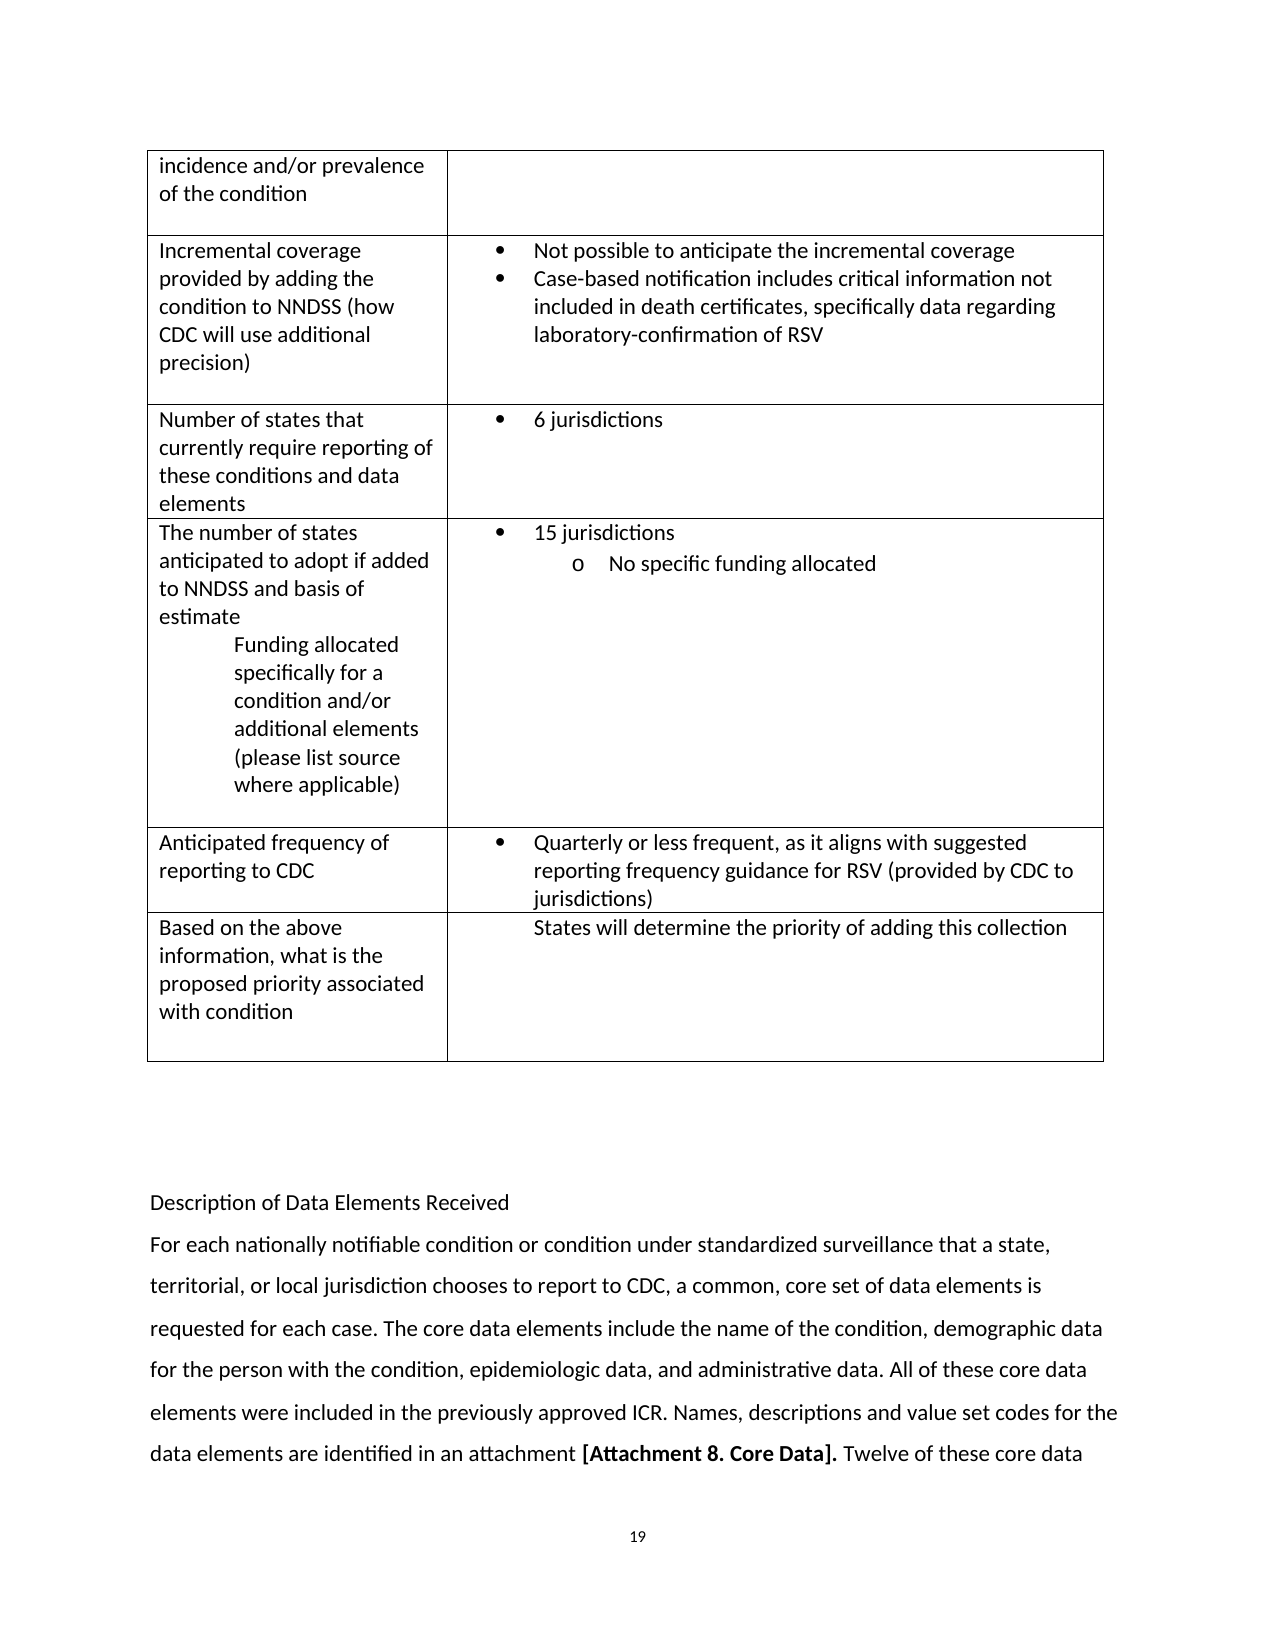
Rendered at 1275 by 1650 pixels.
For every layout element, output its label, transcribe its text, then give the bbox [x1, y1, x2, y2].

table_cell States will determine the priority of adding this collection [448, 913, 1103, 1061]
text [150, 1230, 1125, 1468]
text Description of Data Elements Received [150, 1188, 1125, 1216]
table_cell Incremental coverage provided by adding the condition to NNDSS (how CDC will use additional precision) [148, 236, 447, 404]
table_cell 6 jurisdictions [448, 405, 1103, 517]
table_cell The number of states anticipated to adopt if added to NNDSS and basis of estimate Funding allocated specifically for a condition and/or additional elements (please list source where applicable) [148, 519, 447, 827]
table_cell Quarterly or less frequent, as it aligns with suggested reporting frequency guidance for RSV (provided by CDC to jurisdictions) [448, 828, 1103, 912]
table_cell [448, 151, 1103, 235]
table_cell 15 jurisdictions No specific funding allocated [448, 519, 1103, 827]
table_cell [148, 151, 447, 235]
table_cell Not possible to anticipate the incremental coverage Case-based notification includes critical information not included in death certificates, specifically data regarding laboratory-confirmation of RSV [448, 236, 1103, 404]
table_cell Anticipated frequency of reporting to CDC [148, 828, 447, 912]
table_cell Number of states that currently require reporting of these conditions and data elements [148, 405, 447, 517]
table_cell Based on the above information, what is the proposed priority associated with condition [148, 913, 447, 1061]
